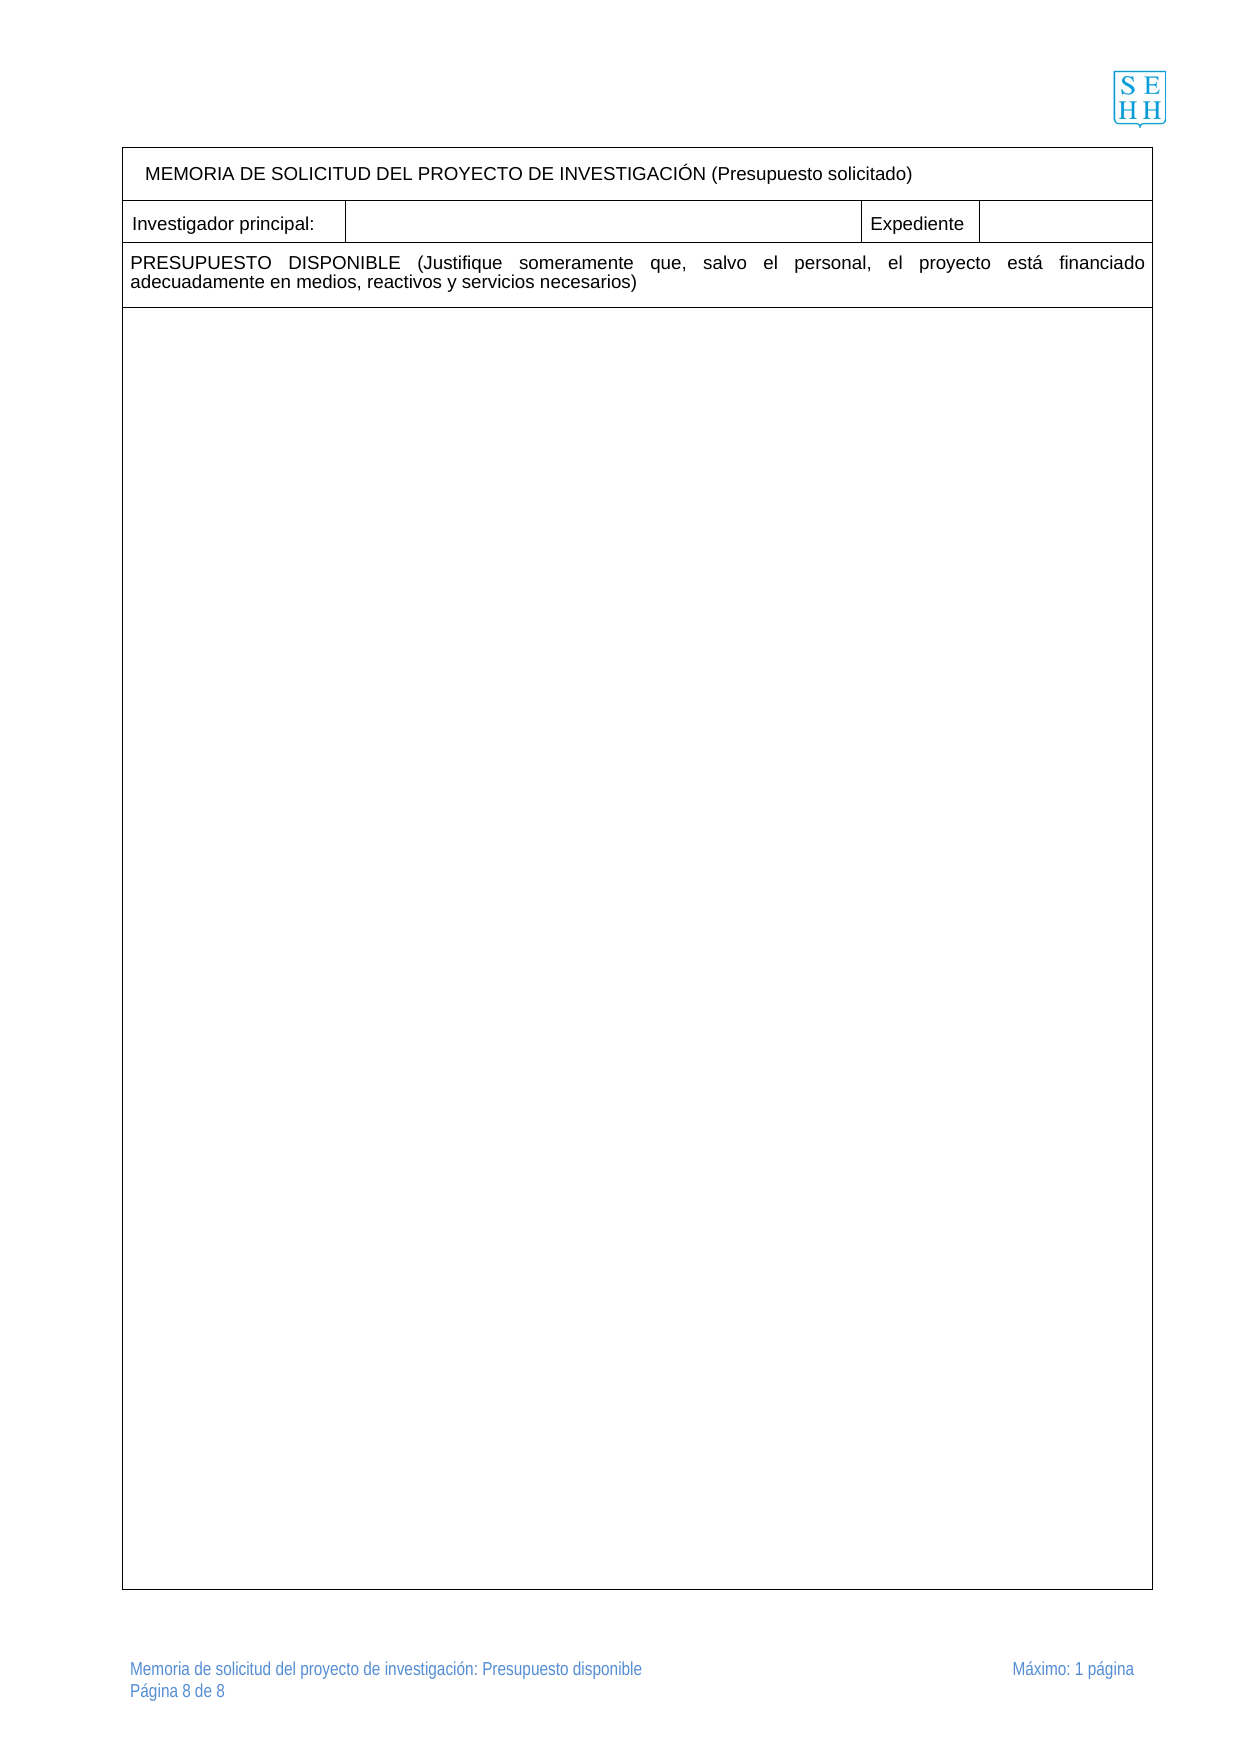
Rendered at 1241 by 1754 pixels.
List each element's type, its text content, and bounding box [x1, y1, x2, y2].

table_cell PRESUPUESTO DISPONIBLE (Justifique someramente que, salvo el personal, el proyecto está financiado adecuadamente en medios, reactivos y servicios necesarios) [123, 243, 1152, 307]
table_header MEMORIA DE SOLICITUD DEL PROYECTO DE INVESTIGACIÓN (Presupuesto solicitado) [123, 148, 1152, 200]
table_cell [346, 201, 861, 242]
table_cell [123, 308, 1152, 1589]
table_cell Investigador principal: [123, 201, 345, 242]
table_cell [980, 201, 1152, 242]
table_cell Expediente [862, 201, 979, 242]
picture [1111, 67, 1166, 127]
